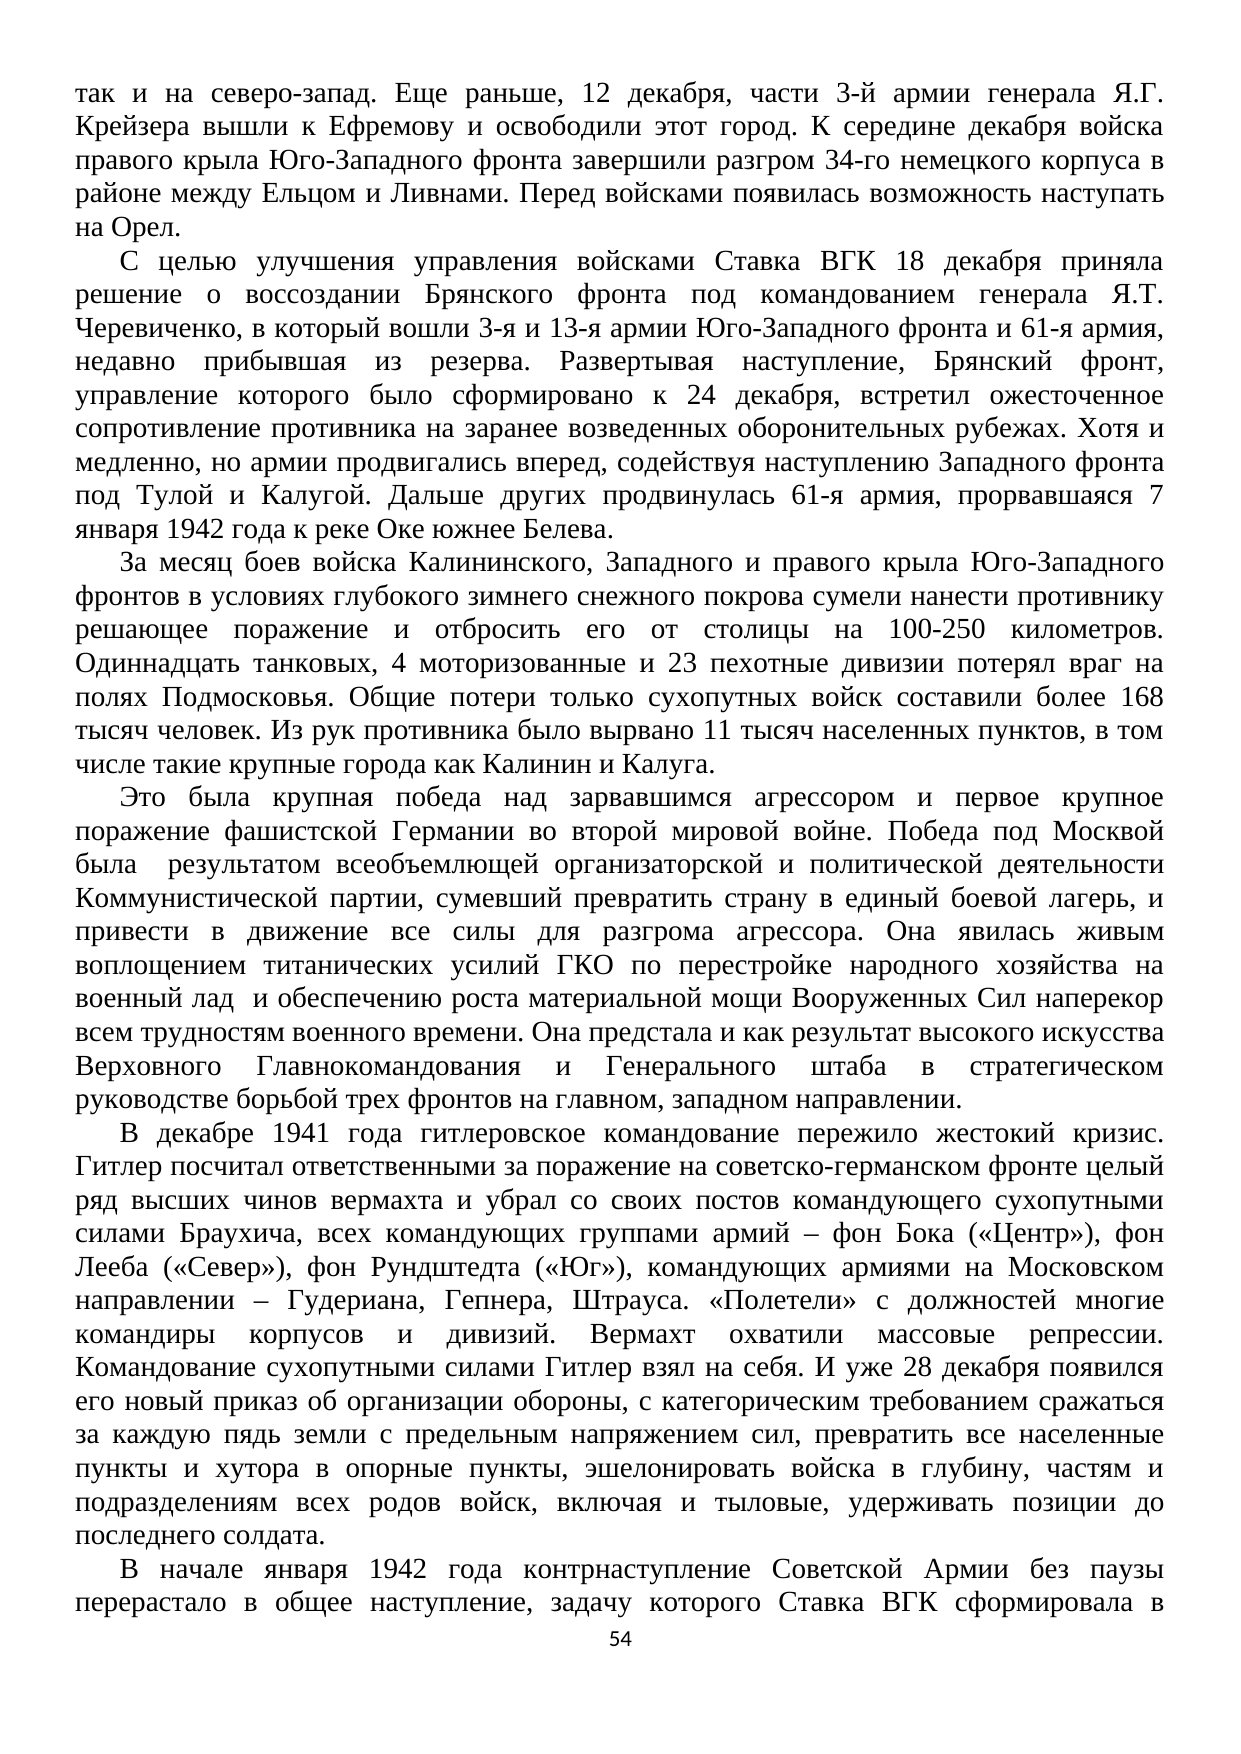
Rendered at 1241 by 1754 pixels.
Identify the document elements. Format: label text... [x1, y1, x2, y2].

text За месяц боев войска Калининского, Западного и правого крыла Юго-Западного фронтов в условиях глубокого зимнего снежного покрова сумели нанести противнику решающее поражение и отбросить его от столицы на 100-250 километров. Одиннадцать танковых, 4 моторизованные и 23 пехотные дивизии потерял враг на полях Подмосковья. Общие потери только сухопутных войск составили более 168 тысяч человек. Из рук противника было вырвано 11 тысяч населенных пунктов, в том числе такие крупные города как Калинин и Калуга. [75, 544, 1165, 779]
text Это была крупная победа над зарвавшимся агрессором и первое крупное поражение фашистской Германии во второй мировой войне. Победа под Москвой была результатом всеобъемлющей организаторской и политической деятельности Коммунистической партии, сумевший превратить страну в единый боевой лагерь, и привести в движение все силы для разгрома агрессора. Она явилась живым воплощением титанических усилий ГКО по перестройке народного хозяйства на военный лад и обеспечению роста материальной мощи Вооруженных Сил наперекор всем трудностям военного времени. Она предстала и как результат высокого искусства Верховного Главнокомандования и Генерального штаба в стратегическом руководстве борьбой трех фронтов на главном, западном направлении. [75, 779, 1165, 1115]
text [75, 1551, 1165, 1618]
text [75, 75, 1165, 243]
text С целью улучшения управления войсками Ставка ВГК 18 декабря приняла решение о воссоздании Брянского фронта под командованием генерала Я.Т. Черевиченко, в который вошли 3-я и 13-я армии Юго-Западного фронта и 61-я армия, недавно прибывшая из резерва. Развертывая наступление, Брянский фронт, управление которого было сформировано к 24 декабря, встретил ожесточенное сопротивление противника на заранее возведенных оборонительных рубежах. Хотя и медленно, но армии продвигались вперед, содействуя наступлению Западного фронта под Тулой и Калугой. Дальше других продвинулась 61-я армия, прорвавшаяся 7 января 1942 года к реке Оке южнее Белева. [75, 243, 1165, 544]
text В декабре 1941 года гитлеровское командование пережило жестокий кризис. Гитлер посчитал ответственными за поражение на советско-германском фронте целый ряд высших чинов вермахта и убрал со своих постов командующего сухопутными силами Браухича, всех командующих группами армий – фон Бока («Центр»), фон Лееба («Север»), фон Рундштедта («Юг»), командующих армиями на Московском направлении – Гудериана, Гепнера, Штрауса. «Полетели» с должностей многие командиры корпусов и дивизий. Вермахт охватили массовые репрессии. Командование сухопутными силами Гитлер взял на себя. И уже 28 декабря появился его новый приказ об организации обороны, с категорическим требованием сражаться за каждую пядь земли с предельным напряжением сил, превратить все населенные пункты и хутора в опорные пункты, эшелонировать войска в глубину, частям и подразделениям всех родов войск, включая и тыловые, удерживать позиции до последнего солдата. [75, 1115, 1165, 1551]
